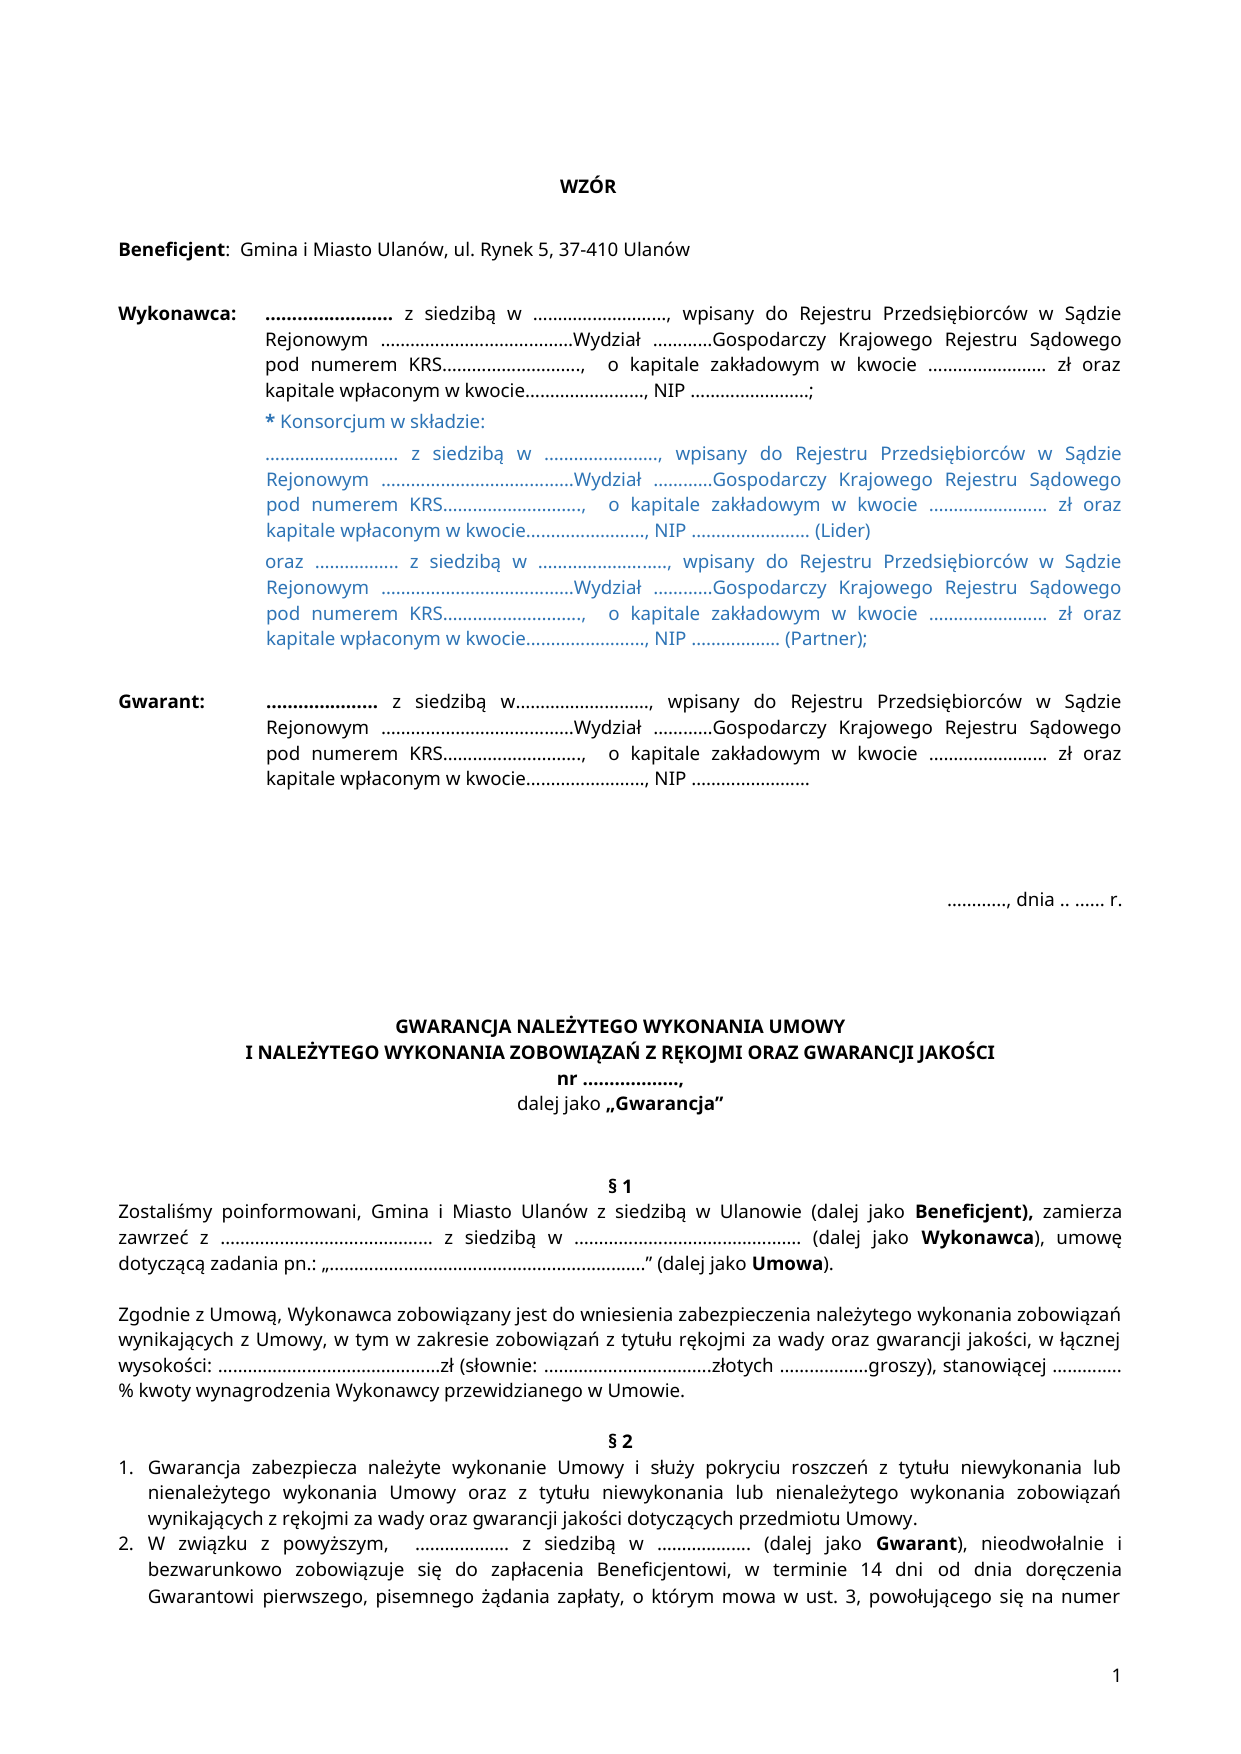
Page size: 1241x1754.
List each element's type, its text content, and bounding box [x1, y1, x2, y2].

text ……………………… z siedzibą w ………………….., wpisany do Rejestru Przedsiębiorców w Sądzie Rejonowym …………………………………Wydział …………Gospodarczy Krajowego Rejestru Sądowego pod numerem KRS………………………., o kapitale zakładowym w kwocie …………………… zł oraz kapitale wpłaconym w kwocie……………………, NIP …………………… (Lider) [265, 440, 1122, 542]
text I NALEŻYTEGO WYKONANIA ZOBOWIĄZAŃ Z RĘKOJMI ORAZ GWARANCJI JAKOŚCI [118, 1039, 1122, 1065]
text oraz …………….. z siedzibą w …………………….., wpisany do Rejestru Przedsiębiorców w Sądzie Rejonowym …………………………………Wydział …………Gospodarczy Krajowego Rejestru Sądowego pod numerem KRS………………………., o kapitale zakładowym w kwocie …………………… zł oraz kapitale wpłaconym w kwocie……………………, NIP ……………… (Partner); [265, 549, 1122, 651]
text § 1 [118, 1173, 1122, 1199]
text WZÓR [487, 173, 1122, 199]
text * Konsorcjum w składzie: [118, 409, 1122, 434]
text nr ………………, [118, 1065, 1122, 1090]
text Beneficjent: Gmina i Miasto Ulanów, ul. Rynek 5, 37-410 Ulanów [118, 237, 1122, 262]
text Zgodnie z Umową, Wykonawca zobowiązany jest do wniesienia zabezpieczenia należytego wykonania zobowiązań wynikających z Umowy, w tym w zakresie zobowiązań z tytułu rękojmi za wady oraz gwarancji jakości, w łącznej wysokości: ………………………………………zł (słownie: …………………………….złotych ………………groszy), stanowiącej …………..% kwoty wynagrodzenia Wykonawcy przewidzianego w Umowie. [118, 1301, 1122, 1403]
text § 2 [118, 1428, 1122, 1454]
list Zostaliśmy poinformowani, Gmina i Miasto Ulanów z siedzibą w Ulanowie (dalej jako Beneficjent), zamierza zawrzeć z …………………….……………… z siedzibą w ………………………………………. (dalej jako Wykonawca), umowę dotyczącą zadania pn.: „……………………………………………………….” (dalej jako Umowa). [118, 1199, 1122, 1275]
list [118, 1531, 1122, 1610]
list Gwarancja zabezpiecza należyte wykonanie Umowy i służy pokryciu roszczeń z tytułu niewykonania lub nienależytego wykonania Umowy oraz z tytułu niewykonania lub nienależytego wykonania zobowiązań wynikających z rękojmi za wady oraz gwarancji jakości dotyczących przedmiotu Umowy. [118, 1454, 1122, 1531]
text ………..., dnia .. ...... r. [118, 886, 1122, 912]
text dalej jako „Gwarancja” [118, 1090, 1122, 1116]
text Wykonawca: …………………… z siedzibą w ………………………, wpisany do Rejestru Przedsiębiorców w Sądzie Rejonowym …………………………………Wydział …………Gospodarczy Krajowego Rejestru Sądowego pod numerem KRS………………………., o kapitale zakładowym w kwocie …………………… zł oraz kapitale wpłaconym w kwocie……………………, NIP ……………………; [118, 300, 1122, 402]
text GWARANCJA NALEŻYTEGO WYKONANIA UMOWY [118, 1014, 1122, 1039]
text Gwarant: ………………… z siedzibą w………………………, wpisany do Rejestru Przedsiębiorców w Sądzie Rejonowym …………………………………Wydział …………Gospodarczy Krajowego Rejestru Sądowego pod numerem KRS………………………., o kapitale zakładowym w kwocie …………………… zł oraz kapitale wpłaconym w kwocie……………………, NIP …………………… [118, 689, 1122, 791]
